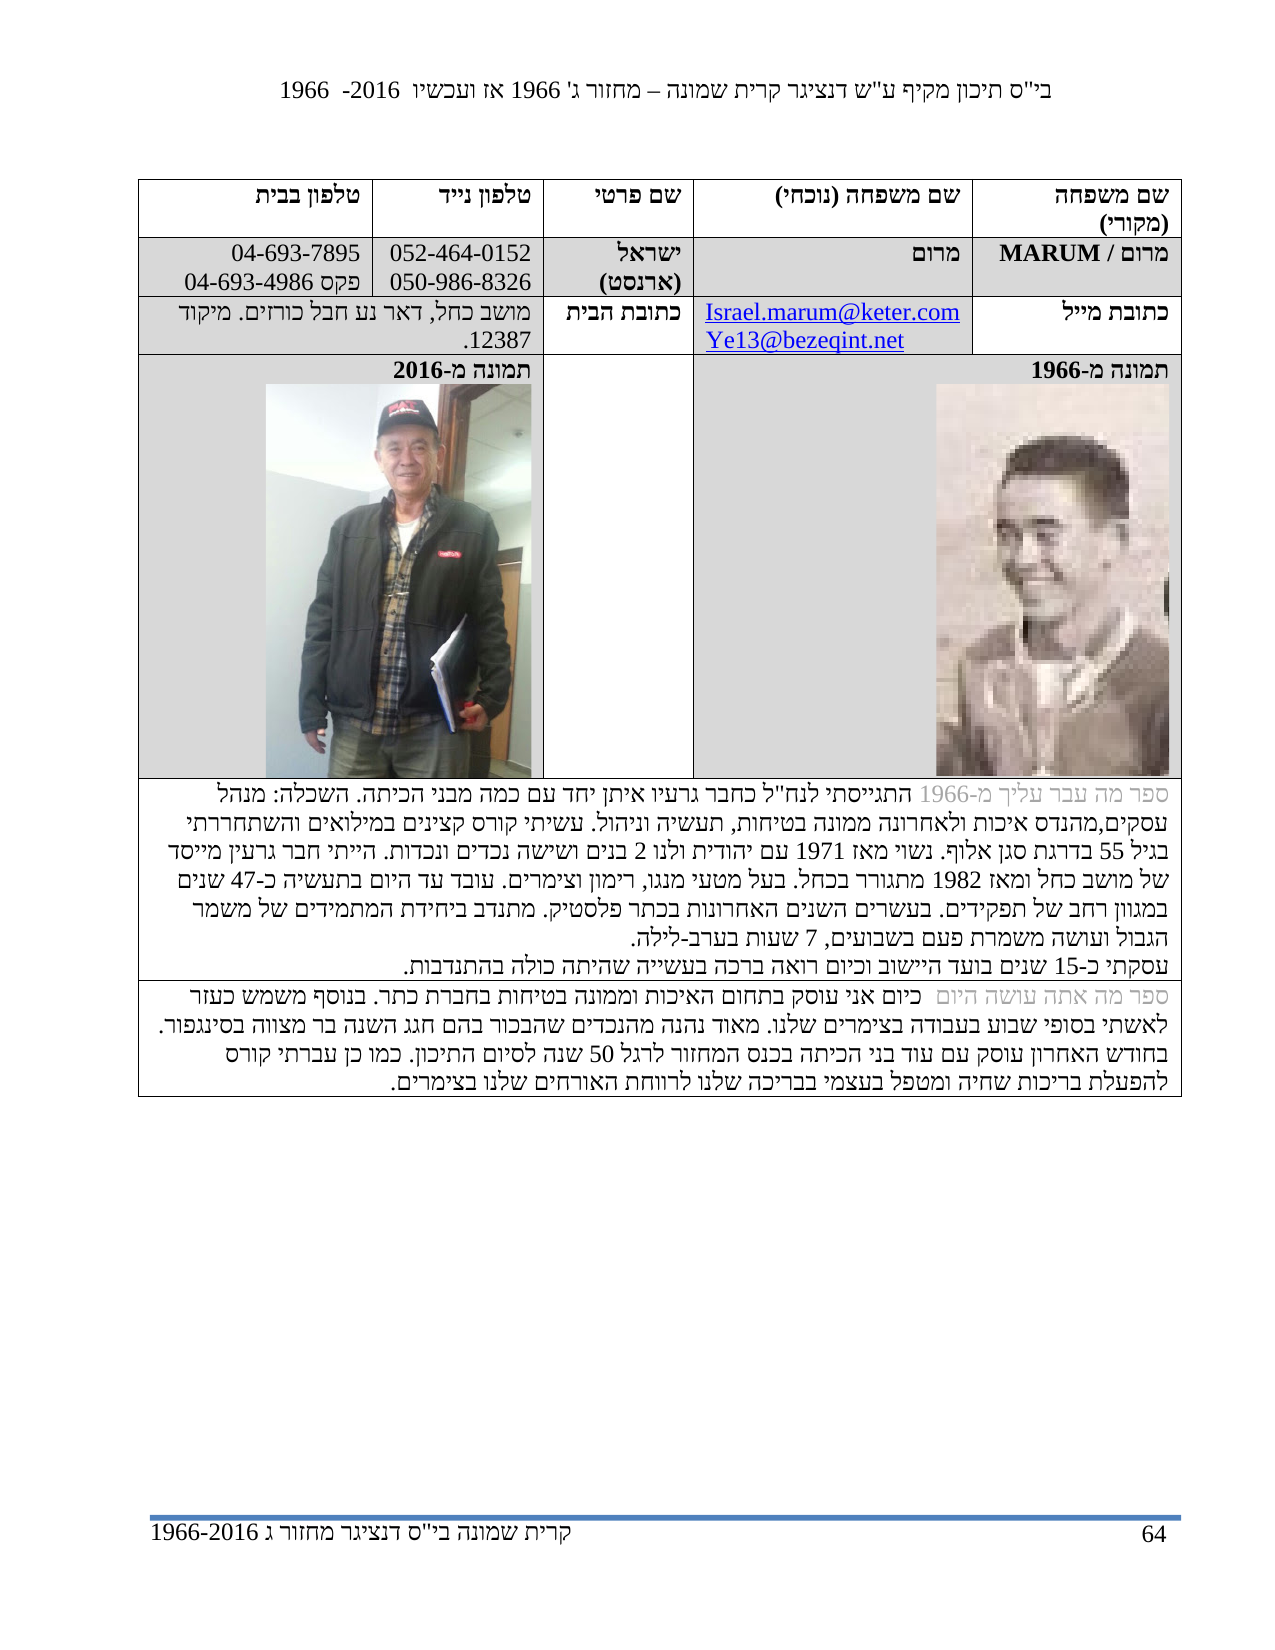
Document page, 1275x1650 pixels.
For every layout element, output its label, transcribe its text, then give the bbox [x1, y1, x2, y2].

table_cell מושב כחל, דאר נע חבל כורזים. מיקוד 12387. [139, 297, 543, 354]
table_cell ספר מה עבר עליך מ-1966 התגייסתי לנח"ל כחבר גרעיו איתן יחד עם כמה מבני הכיתה. השכלה: מנהל עסקים,מהנדס איכות ולאחרונה ממונה בטיחות, תעשיה וניהול. עשיתי קורס קצינים במילואים והשתחררתי בגיל 55 בדרגת סגן אלוף. נשוי מאז 1971 עם יהודית ולנו 2 בנים ושישה נכדים ונכדות. הייתי חבר גרעין מייסד של מושב כחל ומאז 1982 מתגורר בכחל. בעל מטעי מנגו, רימון וצימרים. עובד עד היום בתעשיה כ-47 שנים במגוון רחב של תפקידים. בעשרים השנים האחרונות בכתר פלסטיק. מתנדב ביחידת המתמידים של משמר הגבול ועושה משמרת פעם בשבועים, 7 שעות בערב-לילה. עסקתי כ-15 שנים בועד היישוב וכיום רואה ברכה בעשייה שהיתה כולה בהתנדבות. [139, 779, 1181, 980]
table_cell כתובת הבית [544, 297, 693, 354]
picture [936, 384, 1170, 776]
table_header שם משפחה (נוכחי) [694, 180, 972, 237]
table_cell [544, 355, 693, 778]
table_header טלפון נייד [373, 180, 543, 237]
table_cell תמונה מ-2016 [139, 355, 543, 778]
picture [265, 384, 532, 778]
table_cell כתובת מייל [973, 297, 1181, 354]
table_cell 052-464-0152 050-986-8326 [373, 238, 543, 296]
table_header טלפון בבית [139, 180, 372, 237]
table_cell תמונה מ-1966 [694, 355, 1181, 778]
table_header שם פרטי [544, 180, 693, 237]
table_cell ישראל (ארנסט) [544, 238, 693, 296]
table_cell מרום / MARUM [973, 238, 1181, 296]
table_cell מרום [694, 238, 972, 296]
table_cell ספר מה אתה עושה היום כיום אני עוסק בתחום האיכות וממונה בטיחות בחברת כתר. בנוסף משמש כעזר לאשתי בסופי שבוע בעבודה בצימרים שלנו. מאוד נהנה מהנכדים שהבכור בהם חגג השנה בר מצווה בסינגפור. בחודש האחרון עוסק עם עוד בני הכיתה בכנס המחזור לרגל 50 שנה לסיום התיכון. כמו כן עברתי קורס להפעלת בריכות שחיה ומטפל בעצמי בבריכה שלנו לרווחת האורחים שלנו בצימרים. [139, 981, 1181, 1096]
table_header שם משפחה (מקורי) [973, 180, 1181, 237]
table_cell 04-693-7895 פקס 04-693-4986 [139, 238, 372, 296]
table_cell Israel.marum@keter.com Ye13@bezeqint.net [694, 297, 972, 354]
